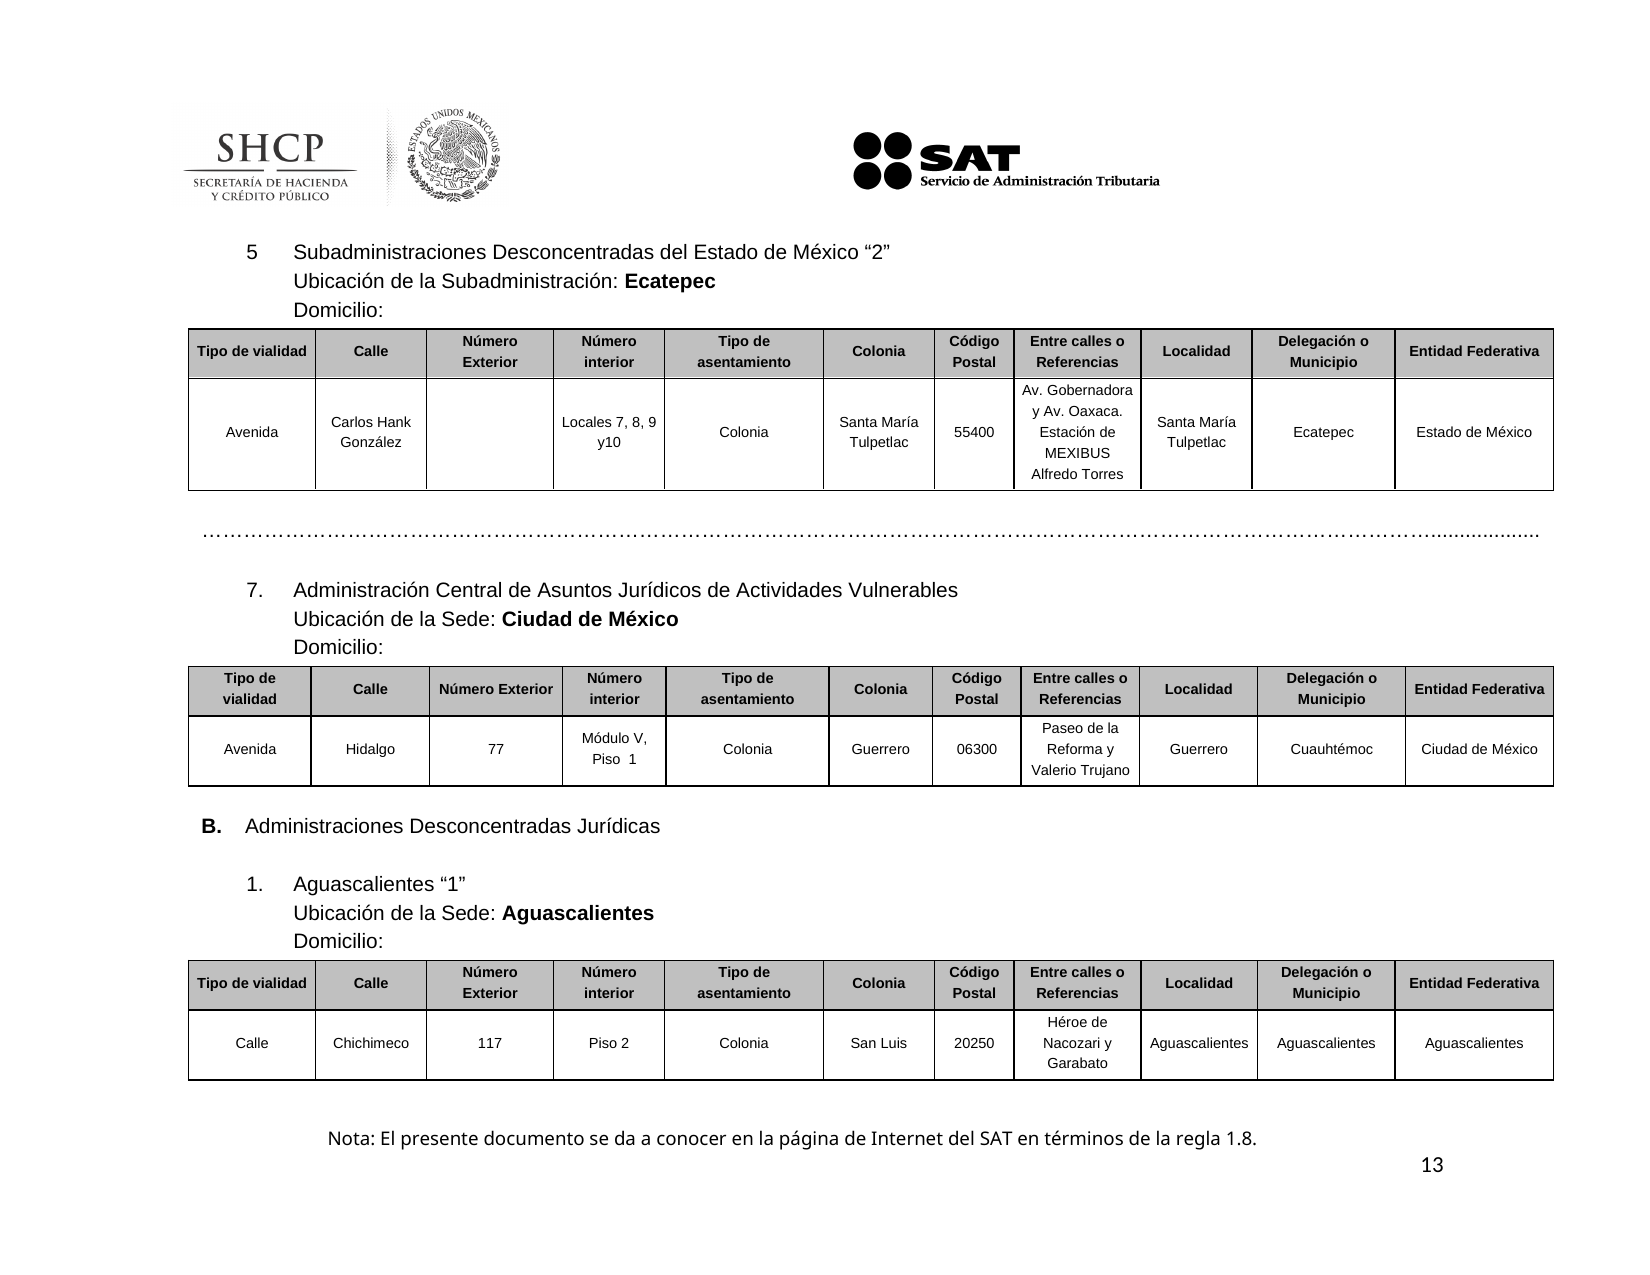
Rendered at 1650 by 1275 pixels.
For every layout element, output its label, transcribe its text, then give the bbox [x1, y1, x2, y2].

table_header Delegación o Municipio [1253, 330, 1394, 377]
table_header Número interior [554, 330, 664, 377]
table_cell Héroe de Nacozari y Garabato [1015, 1011, 1140, 1079]
table_header Número Exterior [430, 667, 562, 715]
text Ubicación de la Subadministración: Ecatepec [246, 271, 1443, 293]
table_cell Calle [189, 1011, 315, 1079]
table_header Calle [316, 330, 426, 377]
table_header Delegación o Municipio [1258, 667, 1405, 715]
table_cell Santa María Tulpetlac [824, 379, 934, 489]
text 1. Aguascalientes “1” [246, 873, 1443, 896]
table_cell 77 [430, 717, 562, 785]
table_cell Aguascalientes [1258, 1011, 1394, 1079]
table_cell Colonia [665, 379, 823, 489]
table_header Número Exterior [427, 330, 553, 377]
table_cell Aguascalientes [1142, 1011, 1257, 1079]
table_cell Paseo de la Reforma y Valerio Trujano [1022, 717, 1139, 785]
table_cell Colonia [665, 1011, 823, 1079]
table_cell Guerrero [1140, 717, 1257, 785]
text 5 Subadministraciones Desconcentradas del Estado de México “2” [246, 242, 1443, 264]
table_header Tipo de asentamiento [665, 330, 823, 377]
table_cell 06300 [933, 717, 1020, 785]
text B. Administraciones Desconcentradas Jurídicas [171, 816, 1443, 838]
table_header Colonia [824, 330, 934, 377]
text Domicilio: [246, 931, 1443, 953]
table_header Tipo de vialidad [189, 330, 315, 377]
table_cell Hidalgo [312, 717, 429, 785]
table_cell Avenida [189, 717, 310, 785]
table_cell Piso 2 [554, 1011, 664, 1079]
table_cell Carlos Hank González [316, 379, 426, 489]
table_header Localidad [1142, 961, 1257, 1009]
table_header Entre calles o Referencias [1015, 330, 1140, 377]
table_cell Ciudad de México [1406, 717, 1553, 785]
table_header Número interior [563, 667, 665, 715]
table_cell Santa María Tulpetlac [1142, 379, 1251, 489]
text Ubicación de la Sede: Ciudad de México [246, 608, 1443, 631]
text Domicilio: [246, 637, 1443, 659]
table_cell Aguascalientes [1396, 1011, 1553, 1079]
table_cell Estado de México [1396, 379, 1553, 489]
table_cell Av. Gobernadora y Av. Oaxaca. Estación de MEXIBUS Alfredo Torres [1015, 379, 1140, 489]
text Ubicación de la Sede: Aguascalientes [246, 902, 1443, 924]
picture [171, 102, 509, 207]
table_header Tipo de vialidad [189, 961, 315, 1009]
table_cell Guerrero [830, 717, 932, 785]
table_header Número interior [554, 961, 664, 1009]
picture [849, 128, 1163, 191]
table_header Localidad [1142, 330, 1251, 377]
table_cell Locales 7, 8, 9 y10 [554, 379, 664, 489]
text 7. Administración Central de Asuntos Jurídicos de Actividades Vulnerables [246, 579, 1443, 602]
table_header Entidad Federativa [1396, 961, 1553, 1009]
table_cell 20250 [935, 1011, 1013, 1079]
table_cell Chichimeco [316, 1011, 426, 1079]
table_cell Colonia [667, 717, 828, 785]
table_header Entre calles o Referencias [1015, 961, 1140, 1009]
table_header Entre calles o Referencias [1022, 667, 1139, 715]
table_header Entidad Federativa [1406, 667, 1553, 715]
text ……………………………………………………………………………………………………………………………………………………………................... [171, 520, 1544, 542]
table_header Calle [316, 961, 426, 1009]
table_cell 55400 [935, 379, 1013, 489]
table_header Colonia [830, 667, 932, 715]
table_cell Avenida [189, 379, 315, 489]
table_header Código Postal [933, 667, 1020, 715]
table_header Entidad Federativa [1396, 330, 1553, 377]
text Domicilio: [246, 299, 1443, 322]
table_header Delegación o Municipio [1258, 961, 1394, 1009]
table_cell Cuauhtémoc [1258, 717, 1405, 785]
table_header Tipo de asentamiento [667, 667, 828, 715]
table_header Tipo de asentamiento [665, 961, 823, 1009]
table_header Número Exterior [427, 961, 553, 1009]
table_cell [427, 379, 553, 489]
table_cell Módulo V, Piso 1 [563, 717, 665, 785]
table_header Colonia [824, 961, 934, 1009]
table_cell Ecatepec [1253, 379, 1394, 489]
table_header Calle [312, 667, 429, 715]
table_cell San Luis [824, 1011, 934, 1079]
table_header Tipo de vialidad [189, 667, 310, 715]
table_header Código Postal [935, 330, 1013, 377]
table_cell 117 [427, 1011, 553, 1079]
table_header Código Postal [935, 961, 1013, 1009]
table_header Localidad [1140, 667, 1257, 715]
